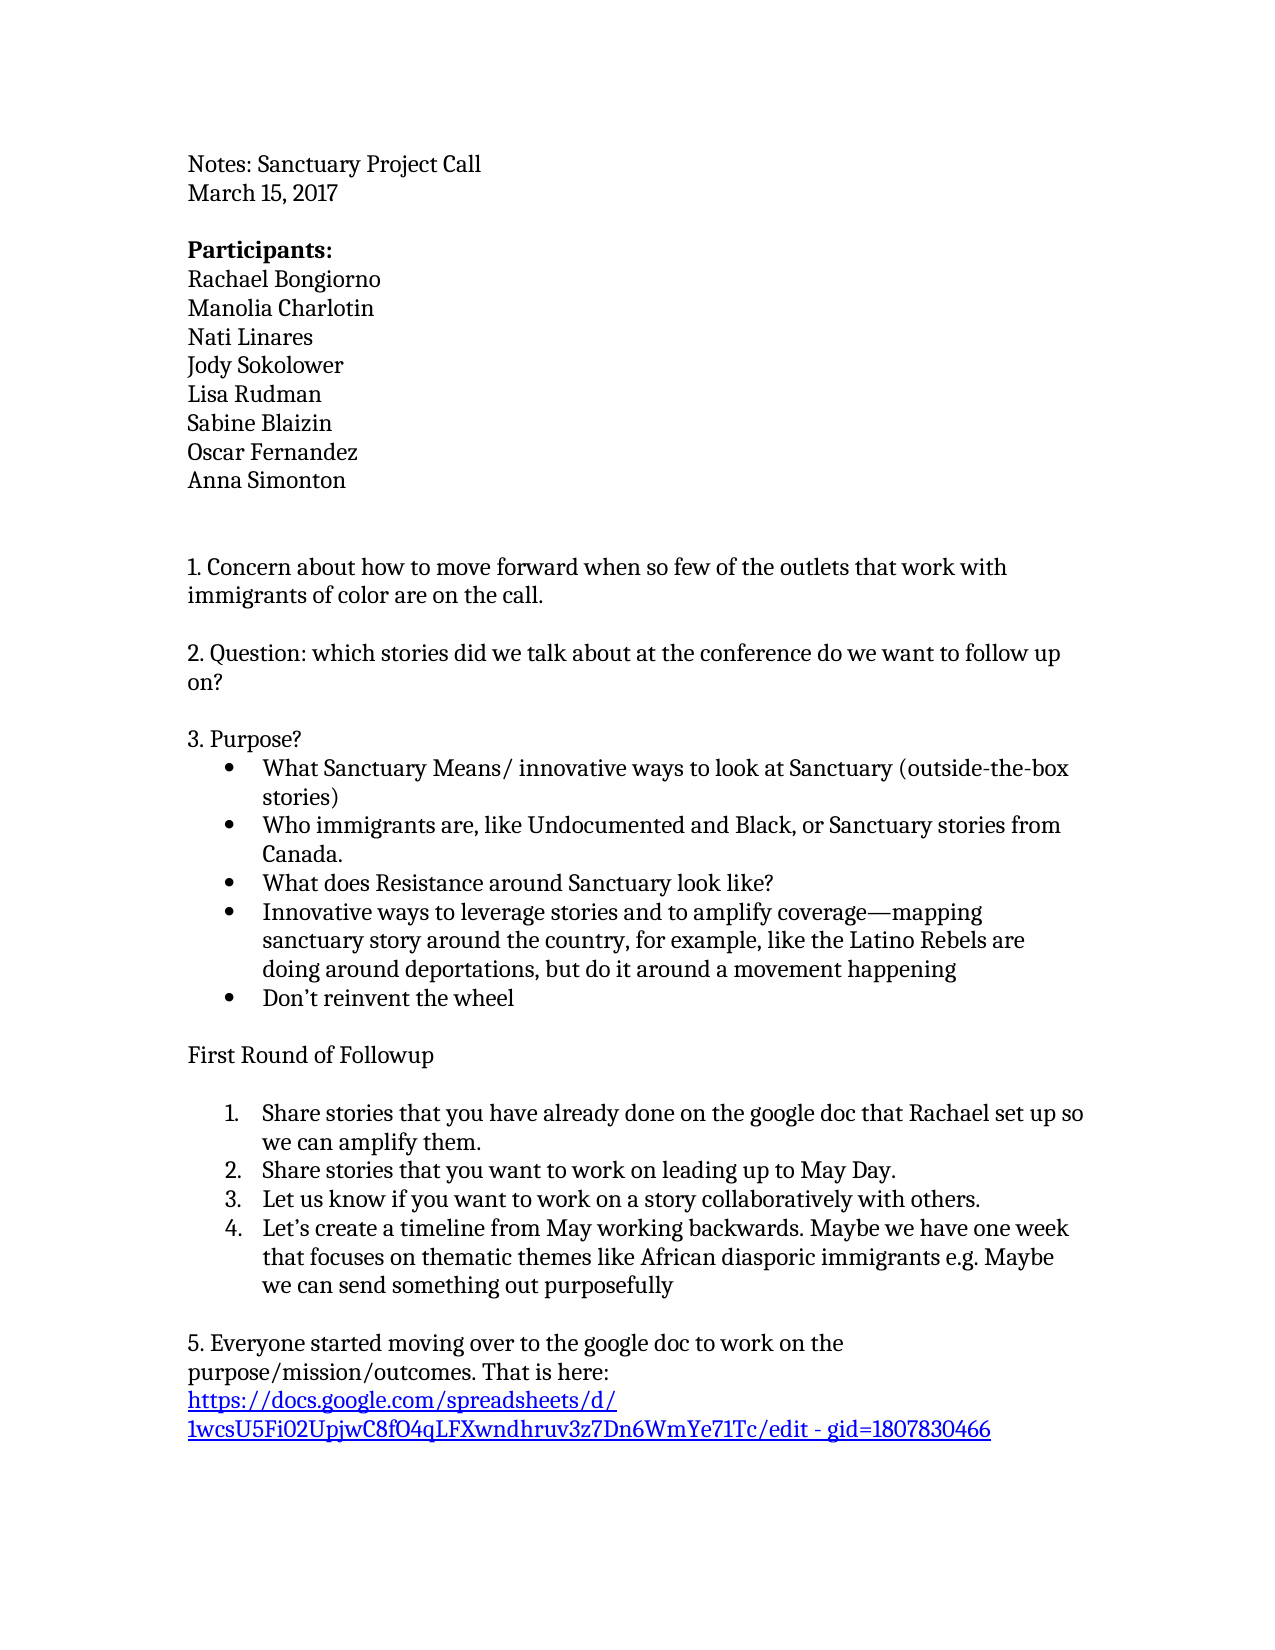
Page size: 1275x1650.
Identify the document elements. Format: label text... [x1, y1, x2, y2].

text Lisa Rudman [187, 380, 1087, 409]
text https://docs.google.com/spreadsheets/d/1wcsU5Fi02UpjwC8fO4qLFXwndhruv3z7Dn6WmYe71Tc/edit - gid=1807830466 [187, 1386, 1087, 1444]
text Manolia Charlotin [187, 294, 1087, 322]
text 5. Everyone started moving over to the google doc to work on the purpose/mission/outcomes. That is here: [187, 1329, 1087, 1386]
text Notes: Sanctuary Project Call [187, 150, 1087, 179]
list Let’s create a timeline from May working backwards. Maybe we have one week that focuses on thematic themes like African diasporic immigrants e.g. Maybe we can send something out purposefully [225, 1214, 1087, 1300]
list Don’t reinvent the wheel [225, 984, 1087, 1012]
list Innovative ways to leverage stories and to amplify coverage—mapping sanctuary story around the country, for example, like the Latino Rebels are doing around deportations, but do it around a movement happening [225, 897, 1087, 984]
list What does Resistance around Sanctuary look like? [225, 869, 1087, 897]
text Jody Sokolower [187, 351, 1087, 380]
text March 15, 2017 [187, 179, 1087, 207]
text Anna Simonton [187, 466, 1087, 495]
list Share stories that you have already done on the google doc that Rachael set up so we can amplify them. [225, 1099, 1087, 1156]
list Let us know if you want to work on a story collaboratively with others. [225, 1185, 1087, 1214]
text Sabine Blaizin [187, 409, 1087, 437]
text Participants: [187, 236, 1087, 265]
text Oscar Fernandez [187, 437, 1087, 466]
text 1. Concern about how to move forward when so few of the outlets that work with immigrants of color are on the call. [187, 552, 1087, 610]
list Share stories that you want to work on leading up to May Day. [225, 1156, 1087, 1185]
text Rachael Bongiorno [187, 265, 1087, 294]
text 3. Purpose? [187, 725, 1087, 754]
list What Sanctuary Means/ innovative ways to look at Sanctuary (outside-the-box stories) [225, 754, 1087, 811]
text Nati Linares [187, 322, 1087, 351]
text First Round of Followup [187, 1041, 1087, 1070]
list Who immigrants are, like Undocumented and Black, or Sanctuary stories from Canada. [225, 811, 1087, 869]
text 2. Question: which stories did we talk about at the conference do we want to follow up on? [187, 639, 1087, 696]
